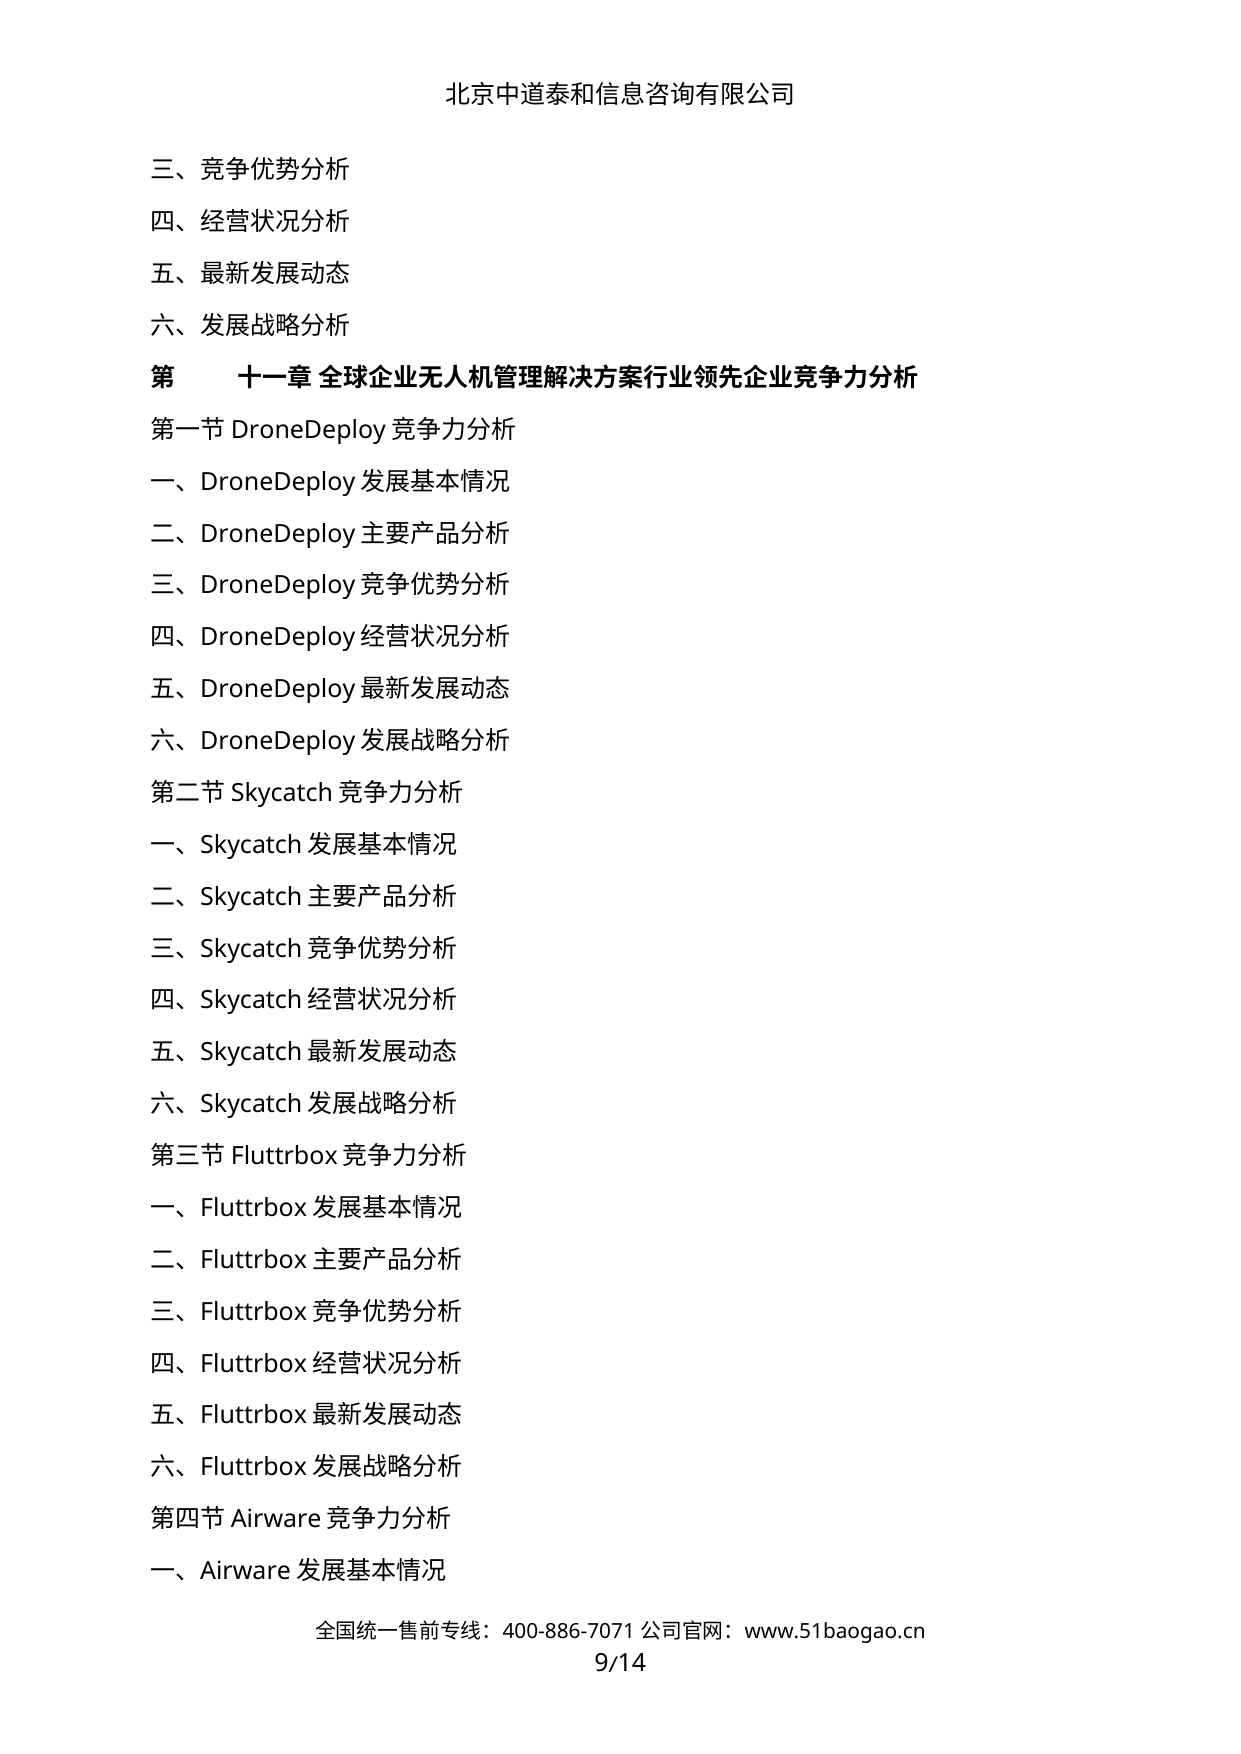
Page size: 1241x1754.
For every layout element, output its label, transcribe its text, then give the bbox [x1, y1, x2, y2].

text 四、经营状况分析 [150, 202, 1090, 238]
text 六、发展战略分析 [150, 306, 1090, 342]
text 五、最新发展动态 [150, 254, 1090, 290]
text 第 十一章 全球企业无人机管理解决方案行业领先企业竞争力分析 [150, 357, 1090, 394]
text 二、DroneDeploy主要产品分析 [150, 513, 1090, 549]
text 第二节 Skycatch竞争力分析 [150, 772, 1090, 809]
text 第四节 Airware竞争力分析 [150, 1499, 1090, 1535]
text 四、Fluttrbox经营状况分析 [150, 1343, 1090, 1379]
text 二、Skycatch主要产品分析 [150, 876, 1090, 912]
text 五、Skycatch最新发展动态 [150, 1032, 1090, 1068]
text 五、Fluttrbox最新发展动态 [150, 1395, 1090, 1431]
text 四、DroneDeploy经营状况分析 [150, 617, 1090, 653]
text 三、竞争优势分析 [150, 150, 1090, 186]
text 五、DroneDeploy最新发展动态 [150, 669, 1090, 705]
text 一、Skycatch发展基本情况 [150, 824, 1090, 861]
text 四、Skycatch经营状况分析 [150, 980, 1090, 1016]
text 一、Airware发展基本情况 [150, 1551, 1090, 1587]
text 一、Fluttrbox发展基本情况 [150, 1187, 1090, 1224]
text 六、Skycatch发展战略分析 [150, 1084, 1090, 1120]
text 一、DroneDeploy发展基本情况 [150, 461, 1090, 497]
text 三、DroneDeploy竞争优势分析 [150, 565, 1090, 601]
text 六、Fluttrbox发展战略分析 [150, 1447, 1090, 1483]
text 第三节 Fluttrbox竞争力分析 [150, 1136, 1090, 1172]
text 三、Skycatch竞争优势分析 [150, 928, 1090, 964]
text 第一节 DroneDeploy竞争力分析 [150, 409, 1090, 446]
text 六、DroneDeploy发展战略分析 [150, 721, 1090, 757]
text 二、Fluttrbox主要产品分析 [150, 1239, 1090, 1276]
text 三、Fluttrbox竞争优势分析 [150, 1291, 1090, 1327]
